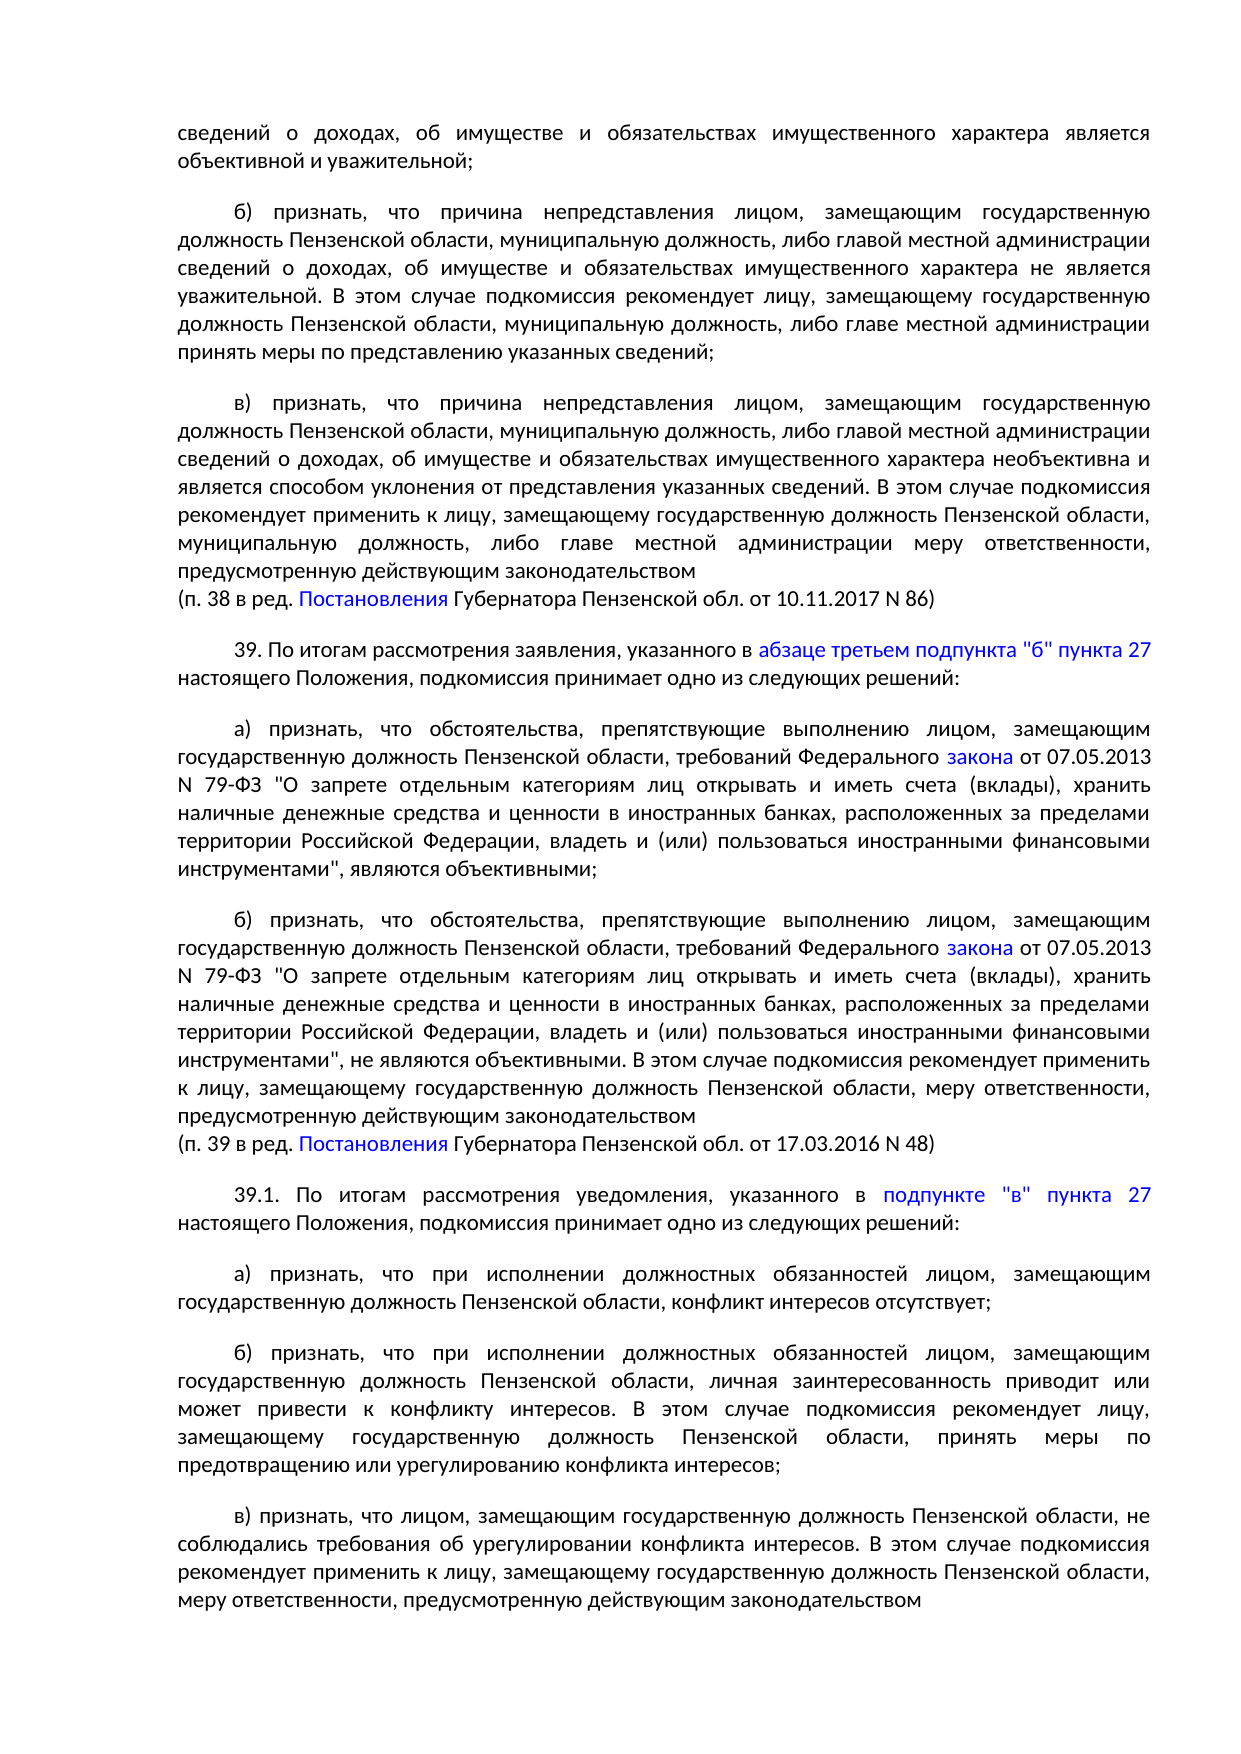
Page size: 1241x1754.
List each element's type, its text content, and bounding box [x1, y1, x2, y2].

text 39.1. По итогам рассмотрения уведомления, указанного в подпункте "в" пункта 27 настоящего Положения, подкомиссия принимает одно из следующих решений: [177, 1180, 1152, 1236]
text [177, 118, 1152, 174]
text в) признать, что причина непредставления лицом, замещающим государственную должность Пензенской области, муниципальную должность, либо главой местной администрации сведений о доходах, об имуществе и обязательствах имущественного характера необъективна и является способом уклонения от представления указанных сведений. В этом случае подкомиссия рекомендует применить к лицу, замещающему государственную должность Пензенской области, муниципальную должность, либо главе местной администрации меру ответственности, предусмотренную действующим законодательством [177, 388, 1152, 584]
text (п. 39 в ред. Постановления Губернатора Пензенской обл. от 17.03.2016 N 48) [177, 1129, 1152, 1157]
text б) признать, что при исполнении должностных обязанностей лицом, замещающим государственную должность Пензенской области, личная заинтересованность приводит или может привести к конфликту интересов. В этом случае подкомиссия рекомендует лицу, замещающему государственную должность Пензенской области, принять меры по предотвращению или урегулированию конфликта интересов; [177, 1338, 1152, 1478]
text (п. 38 в ред. Постановления Губернатора Пензенской обл. от 10.11.2017 N 86) [177, 584, 1152, 612]
text б) признать, что причина непредставления лицом, замещающим государственную должность Пензенской области, муниципальную должность, либо главой местной администрации сведений о доходах, об имуществе и обязательствах имущественного характера не является уважительной. В этом случае подкомиссия рекомендует лицу, замещающему государственную должность Пензенской области, муниципальную должность, либо главе местной администрации принять меры по представлению указанных сведений; [177, 197, 1152, 365]
text б) признать, что обстоятельства, препятствующие выполнению лицом, замещающим государственную должность Пензенской области, требований Федерального закона от 07.05.2013 N 79-ФЗ "О запрете отдельным категориям лиц открывать и иметь счета (вклады), хранить наличные денежные средства и ценности в иностранных банках, расположенных за пределами территории Российской Федерации, владеть и (или) пользоваться иностранными финансовыми инструментами", не являются объективными. В этом случае подкомиссия рекомендует применить к лицу, замещающему государственную должность Пензенской области, меру ответственности, предусмотренную действующим законодательством [177, 905, 1152, 1129]
text а) признать, что при исполнении должностных обязанностей лицом, замещающим государственную должность Пензенской области, конфликт интересов отсутствует; [177, 1259, 1152, 1315]
text а) признать, что обстоятельства, препятствующие выполнению лицом, замещающим государственную должность Пензенской области, требований Федерального закона от 07.05.2013 N 79-ФЗ "О запрете отдельным категориям лиц открывать и иметь счета (вклады), хранить наличные денежные средства и ценности в иностранных банках, расположенных за пределами территории Российской Федерации, владеть и (или) пользоваться иностранными финансовыми инструментами", являются объективными; [177, 714, 1152, 882]
text в) признать, что лицом, замещающим государственную должность Пензенской области, не соблюдались требования об урегулировании конфликта интересов. В этом случае подкомиссия рекомендует применить к лицу, замещающему государственную должность Пензенской области, меру ответственности, предусмотренную действующим законодательством [177, 1501, 1152, 1613]
text 39. По итогам рассмотрения заявления, указанного в абзаце третьем подпункта "б" пункта 27 настоящего Положения, подкомиссия принимает одно из следующих решений: [177, 635, 1152, 691]
